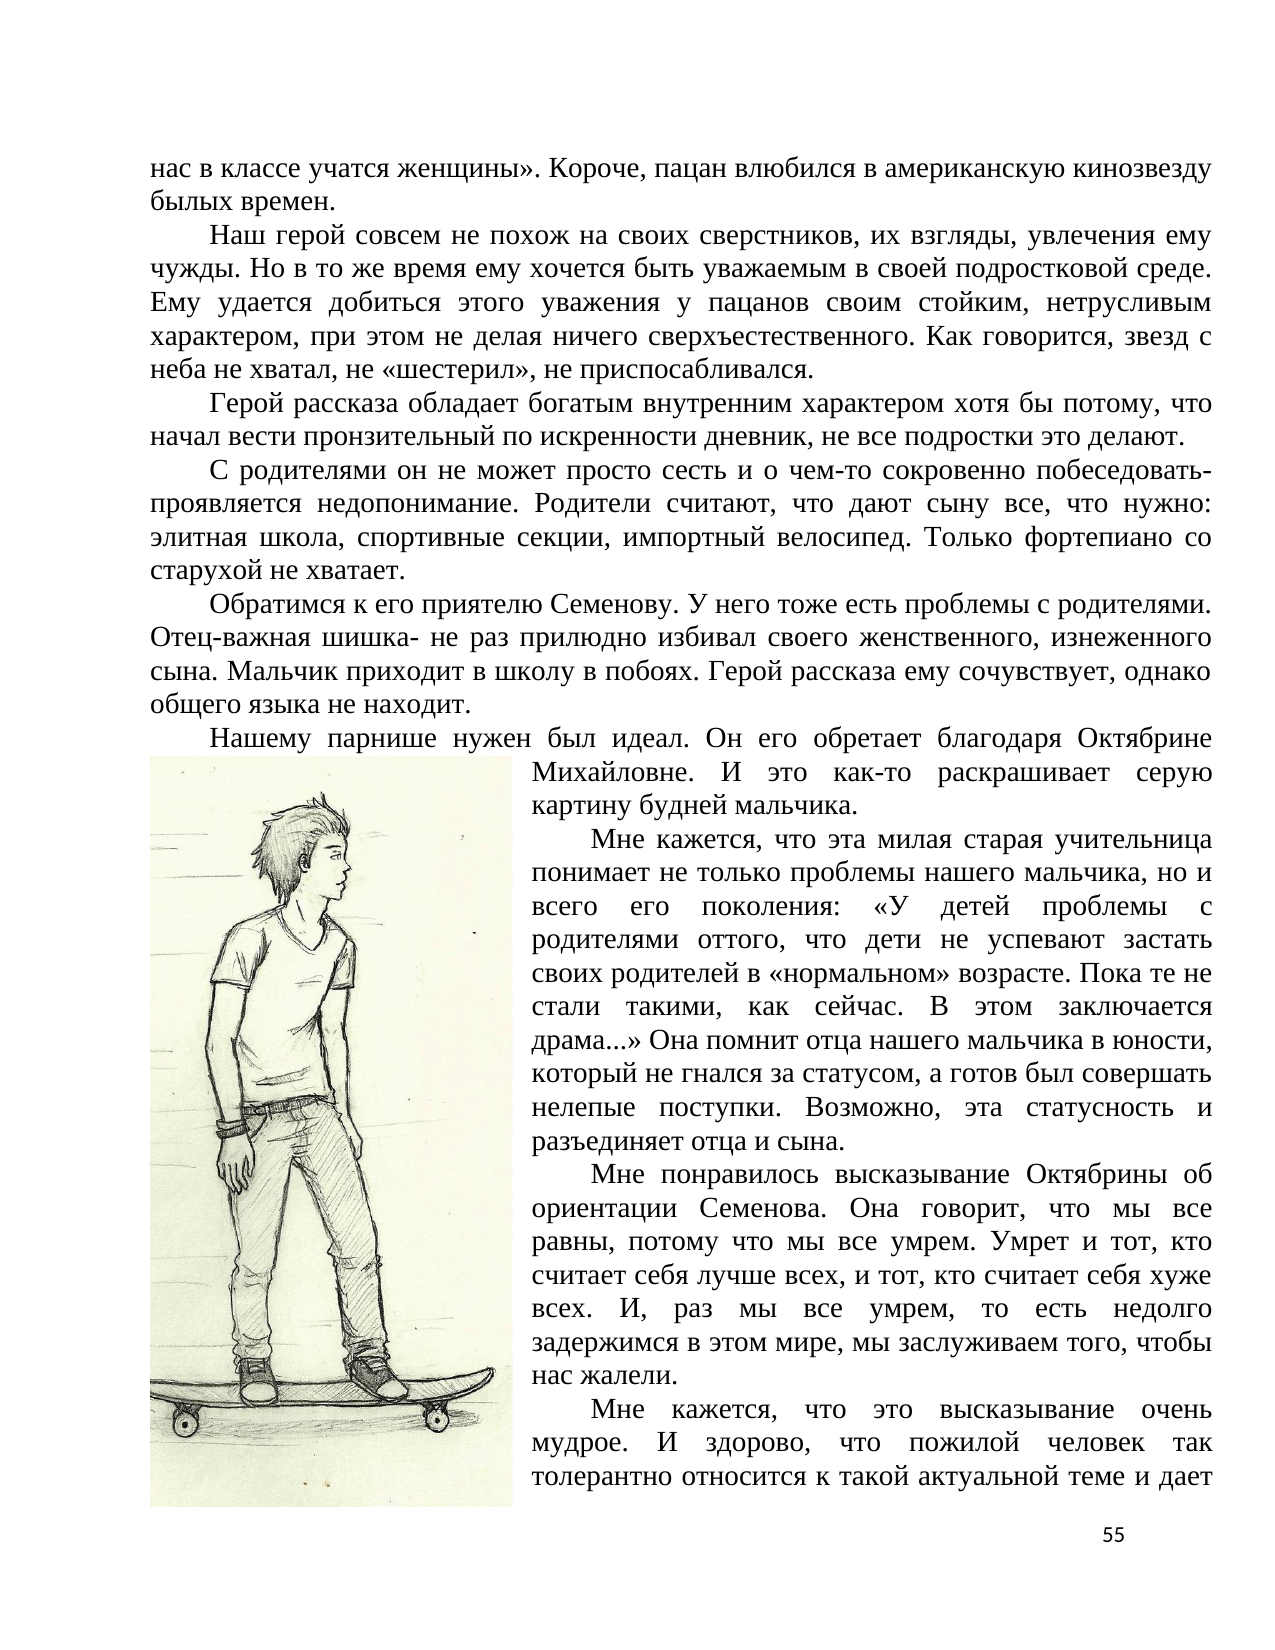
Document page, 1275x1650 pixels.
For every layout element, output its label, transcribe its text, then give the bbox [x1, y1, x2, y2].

text Герой рассказа обладает богатым внутренним характером хотя бы потому, что начал вести пронзительный по искренности дневник, не все подростки это делают. [150, 385, 1213, 452]
text С родителями он не может просто сесть и о чем-то сокровенно побеседовать- проявляется недопонимание. Родители считают, что дают сыну все, что нужно: элитная школа, спортивные секции, импортный велосипед. Только фортепиано со старухой не хватает. [150, 452, 1213, 586]
text Нашему парнише нужен был идеал. Он его обретает благодаря Октябрине Михайловне. И это как-то раскрашивает серую картину будней мальчика. [150, 720, 1213, 821]
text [150, 150, 1213, 217]
picture [150, 756, 513, 1507]
text Наш герой совсем не похож на своих сверстников, их взгляды, увлечения ему чужды. Но в то же время ему хочется быть уважаемым в своей подростковой среде. Ему удается добиться этого уважения у пацанов своим стойким, нетрусливым характером, при этом не делая ничего сверхъестественного. Как говорится, звезд с неба не хватал, не «шестерил», не приспосабливался. [150, 217, 1213, 385]
text Обратимся к его приятелю Семенову. У него тоже есть проблемы с родителями. Отец-важная шишка- не раз прилюдно избивал своего женственного, изнеженного сына. Мальчик приходит в школу в побоях. Герой рассказа ему сочувствует, однако общего языка не находит. [150, 586, 1213, 720]
text Мне понравилось высказывание Октябрины об ориентации Семенова. Она говорит, что мы все равны, потому что мы все умрем. Умрет и тот, кто считает себя лучше всех, и тот, кто считает себя хуже всех. И, раз мы все умрем, то есть недолго задержимся в этом мире, мы заслуживаем того, чтобы нас жалели. [513, 1156, 1213, 1391]
text Мне кажется, что эта милая старая учительница понимает не только проблемы нашего мальчика, но и всего его поколения: «У детей проблемы с родителями оттого, что дети не успевают застать своих родителей в «нормальном» возрасте. Пока те не стали такими, как сейчас. В этом заключается драма...» Она помнит отца нашего мальчика в юности, который не гнался за статусом, а готов был совершать нелепые поступки. Возможно, эта статусность и разъединяет отца и сына. [513, 821, 1213, 1156]
